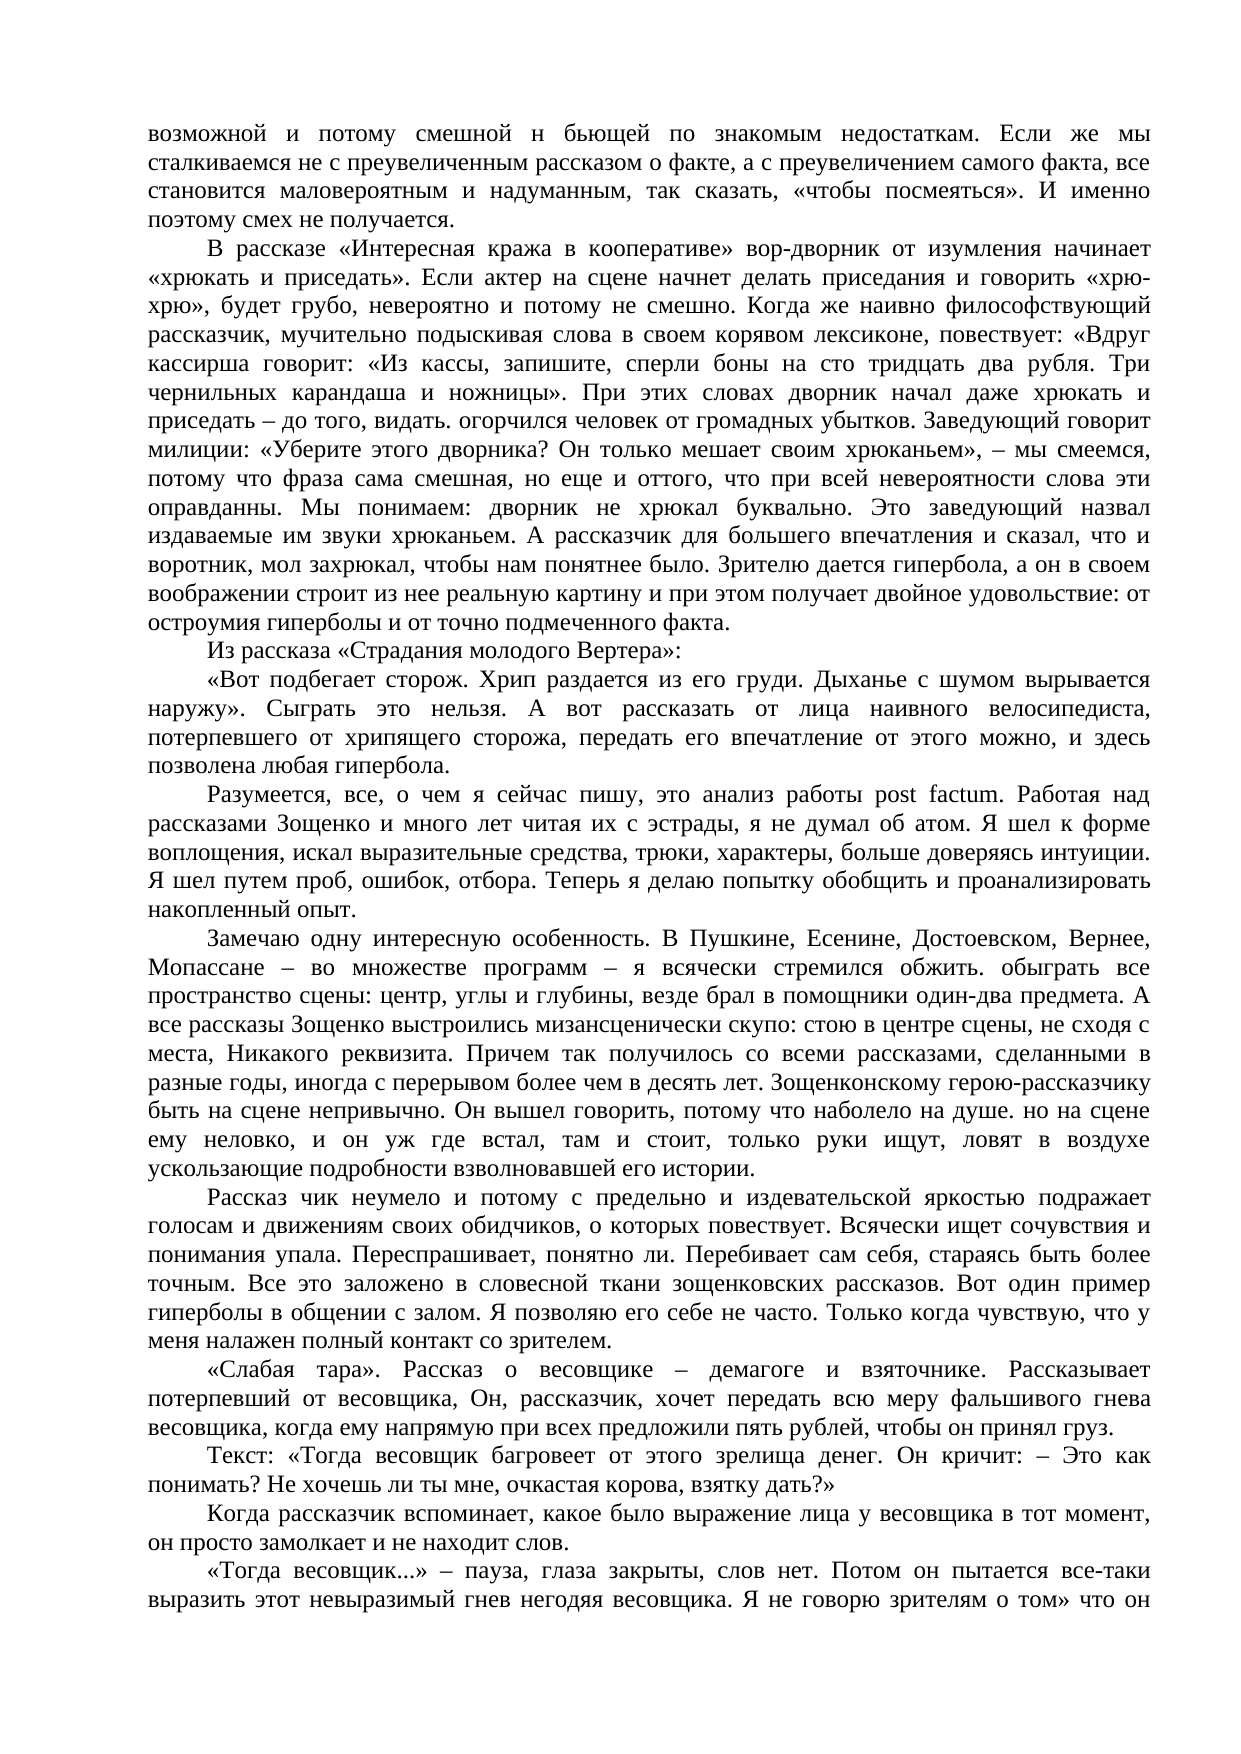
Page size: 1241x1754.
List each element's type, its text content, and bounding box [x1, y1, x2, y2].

text Когда рассказчик вспоминает, какое было выражение лица у весовщика в тот момент, он просто замолкает и не находит слов. [148, 1498, 1152, 1556]
text «Вот подбегает сторож. Хрип раздается из его груди. Дыханье с шумом вырывается наружу». Сыграть это нельзя. А вот рассказать от лица наивного велосипедиста, потерпевшего от хрипящего сторожа, передать его впечатление от этого можно, и здесь позволена любая гипербола. [148, 664, 1152, 779]
text Разумеется, все, о чем я сейчас пишу, это анализ работы post factum. Работая над рассказами Зощенко и много лет читая их с эстрады, я не думал об атом. Я шел к форме воплощения, искал выразительные средства, трюки, характеры, больше доверяясь интуиции. Я шел путем проб, ошибок, отбора. Теперь я делаю попытку обобщить и проанализировать накопленный опыт. [148, 779, 1152, 923]
text Из рассказа «Страдания молодого Вертера»: [148, 636, 1152, 664]
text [148, 1556, 1152, 1613]
text «Слабая тара». Рассказ о весовщике – демагоге и взяточнике. Рассказывает потерпевший от весовщика, Он, рассказчик, хочет передать всю меру фальшивого гнева весовщика, когда ему напрямую при всех предложили пять рублей, чтобы он принял груз. [148, 1354, 1152, 1441]
text Рассказ чик неумело и потому с предельно и издевательской яркостью подражает голосам и движениям своих обидчиков, о которых повествует. Всячески ищет сочувствия и понимания упала. Переспрашивает, понятно ли. Перебивает сам себя, стараясь быть более точным. Все это заложено в словесной ткани зощенковских рассказов. Вот один пример гиперболы в общении с залом. Я позволяю его себе не часто. Только когда чувствую, что у меня налажен полный контакт со зрителем. [148, 1182, 1152, 1354]
text Текст: «Тогда весовщик багровеет от этого зрелища денег. Он кричит: – Это как понимать? Не хочешь ли ты мне, очкастая корова, взятку дать?» [148, 1441, 1152, 1498]
text В рассказе «Интересная кража в кооперативе» вор-дворник от изумления начинает «хрюкать и приседать». Если актер на сцене начнет делать приседания и говорить «хрю-хрю», будет грубо, невероятно и потому не смешно. Когда же наивно философствующий рассказчик, мучительно подыскивая слова в своем корявом лексиконе, повествует: «Вдруг кассирша говорит: «Из кассы, запишите, сперли боны на сто тридцать два рубля. Три чернильных карандаша и ножницы». При этих словах дворник начал даже хрюкать и приседать – до того, видать. огорчился человек от громадных убытков. Заведующий говорит милиции: «Уберите этого дворника? Он только мешает своим хрюканьем», – мы смеемся, потому что фраза сама смешная, но еще и оттого, что при всей невероятности слова эти оправданны. Мы понимаем: дворник не хрюкал буквально. Это заведующий назвал издаваемые им звуки хрюканьем. А рассказчик для большего впечатления и сказал, что и воротник, мол захрюкал, чтобы нам понятнее было. Зрителю дается гипербола, а он в своем воображении строит из нее реальную картину и при этом получает двойное удовольствие: от остроумия гиперболы и от точно подмеченного факта. [148, 233, 1152, 636]
text Замечаю одну интересную особенность. В Пушкине, Есенине, Достоевском, Вернее, Мопассане – во множестве программ – я всячески стремился обжить. обыграть все пространство сцены: центр, углы и глубины, везде брал в помощники один-два предмета. А все рассказы Зощенко выстроились мизансценически скупо: стою в центре сцены, не сходя с места, Никакого реквизита. Причем так получилось со всеми рассказами, сделанными в разные годы, иногда с перерывом более чем в десять лет. Зощенконскому герою-рассказчику быть на сцене непривычно. Он вышел говорить, потому что наболело на душе. но на сцене ему неловко, и он уж где встал, там и стоит, только руки ищут, ловят в воздухе ускользающие подробности взволновавшей его истории. [148, 923, 1152, 1182]
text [148, 118, 1152, 233]
